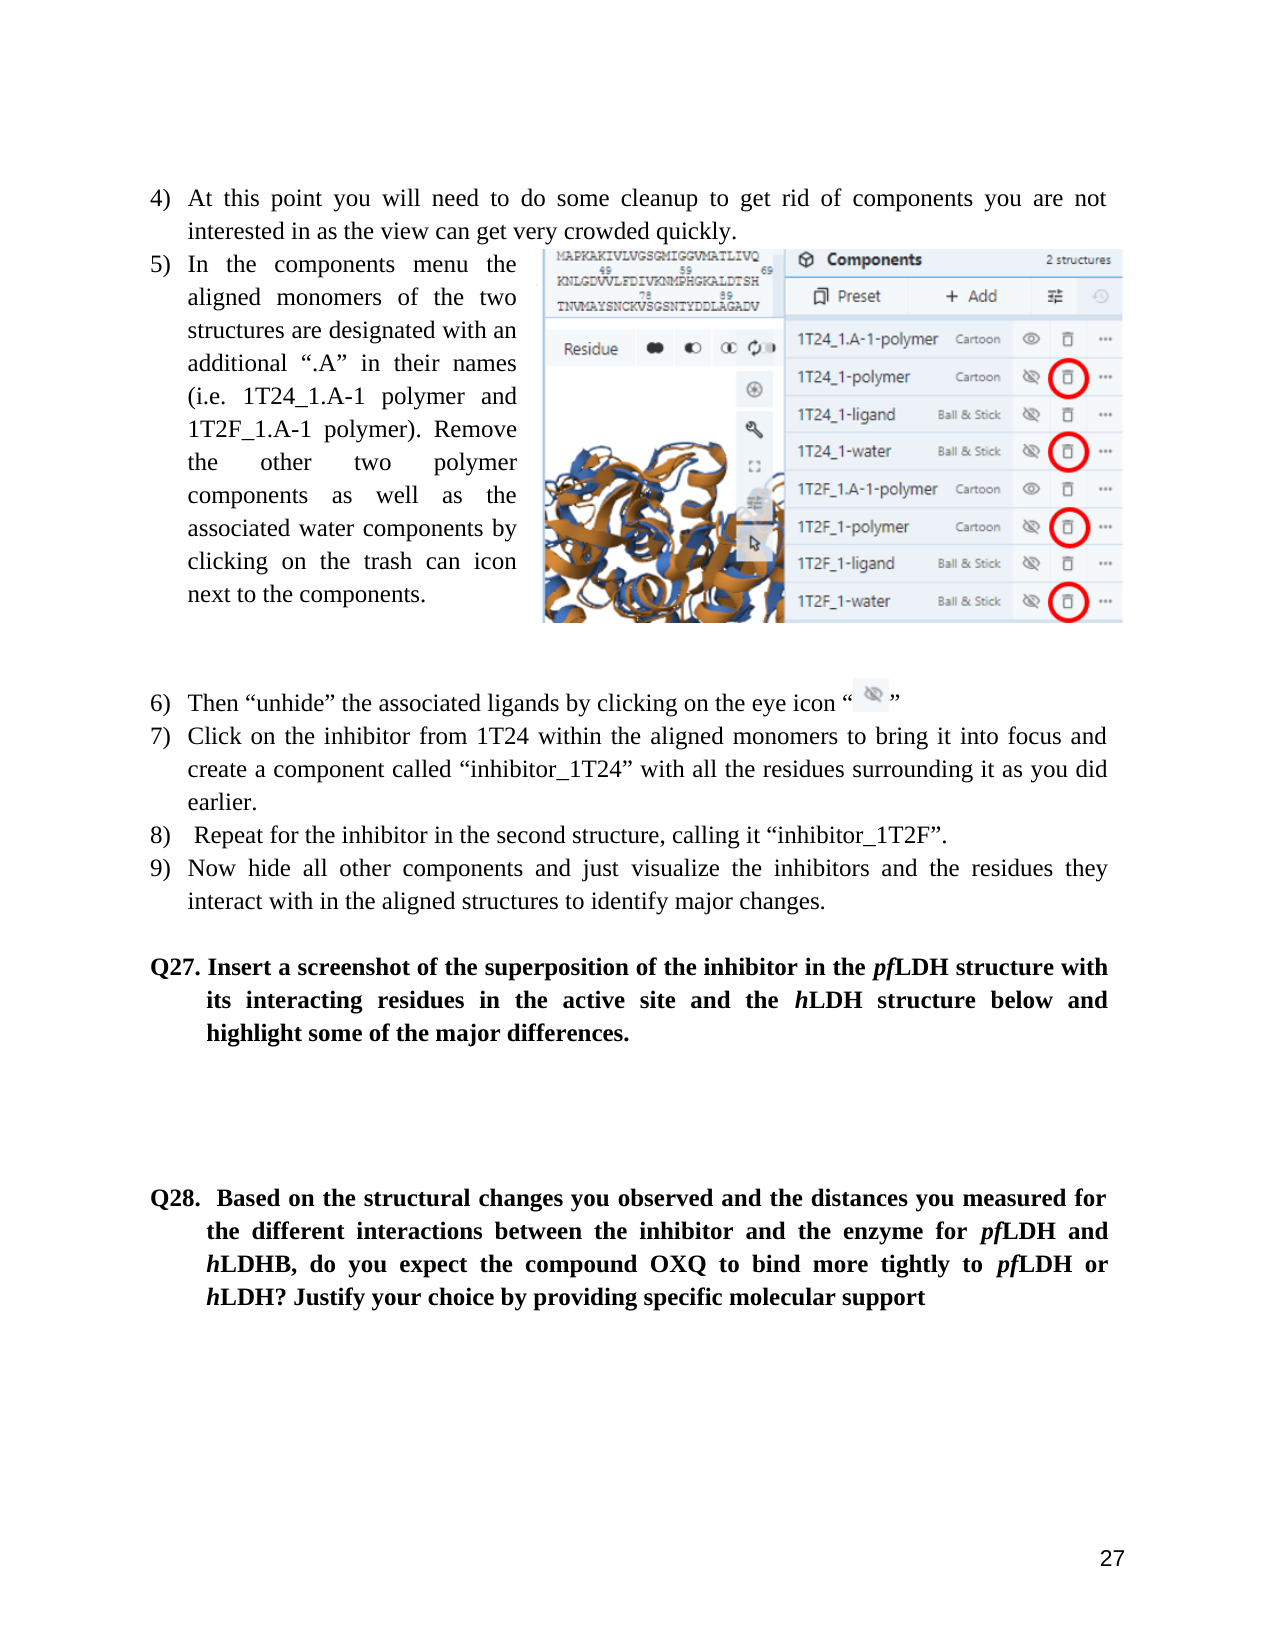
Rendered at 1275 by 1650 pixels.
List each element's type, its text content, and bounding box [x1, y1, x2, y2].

picture [853, 678, 890, 712]
text Q27. Insert a screenshot of the superposition of the inhibitor in the pfLDH structure with its interacting residues in the active site and the hLDH structure below and highlight some of the major differences. [150, 952, 1108, 1047]
list At this point you will need to do some cleanup to get rid of components you are not interested in as the view can get very crowded quickly. [150, 183, 1108, 245]
list Click on the inhibitor from 1T24 within the aligned monomers to bring it into focus and create a component called “inhibitor_1T24” with all the residues surrounding it as you did earlier. [150, 721, 1108, 816]
list Repeat for the inhibitor in the second structure, calling it “inhibitor_1T2F”. [150, 820, 1108, 849]
text Q28. Based on the structural changes you observed and the distances you measured for the different interactions between the inhibitor and the enzyme for pfLDH and hLDHB, do you expect the compound OXQ to bind more tightly to pfLDH or hLDH? Justify your choice by providing specific molecular support [150, 1183, 1108, 1311]
list In the components menu the aligned monomers of the two structures are designated with an additional “.A” in their names (i.e. 1T24_1.A-1 polymer and 1T2F_1.A-1 polymer). Remove the other two polymer components as well as the associated water components by clicking on the trash can icon next to the components. [150, 249, 536, 608]
picture [536, 249, 1125, 623]
list Now hide all other components and just visualize the inhibitors and the residues they interact with in the aligned structures to identify major changes. [150, 853, 1108, 915]
list Then “unhide” the associated ligands by clicking on the eye icon “” [150, 678, 1108, 717]
